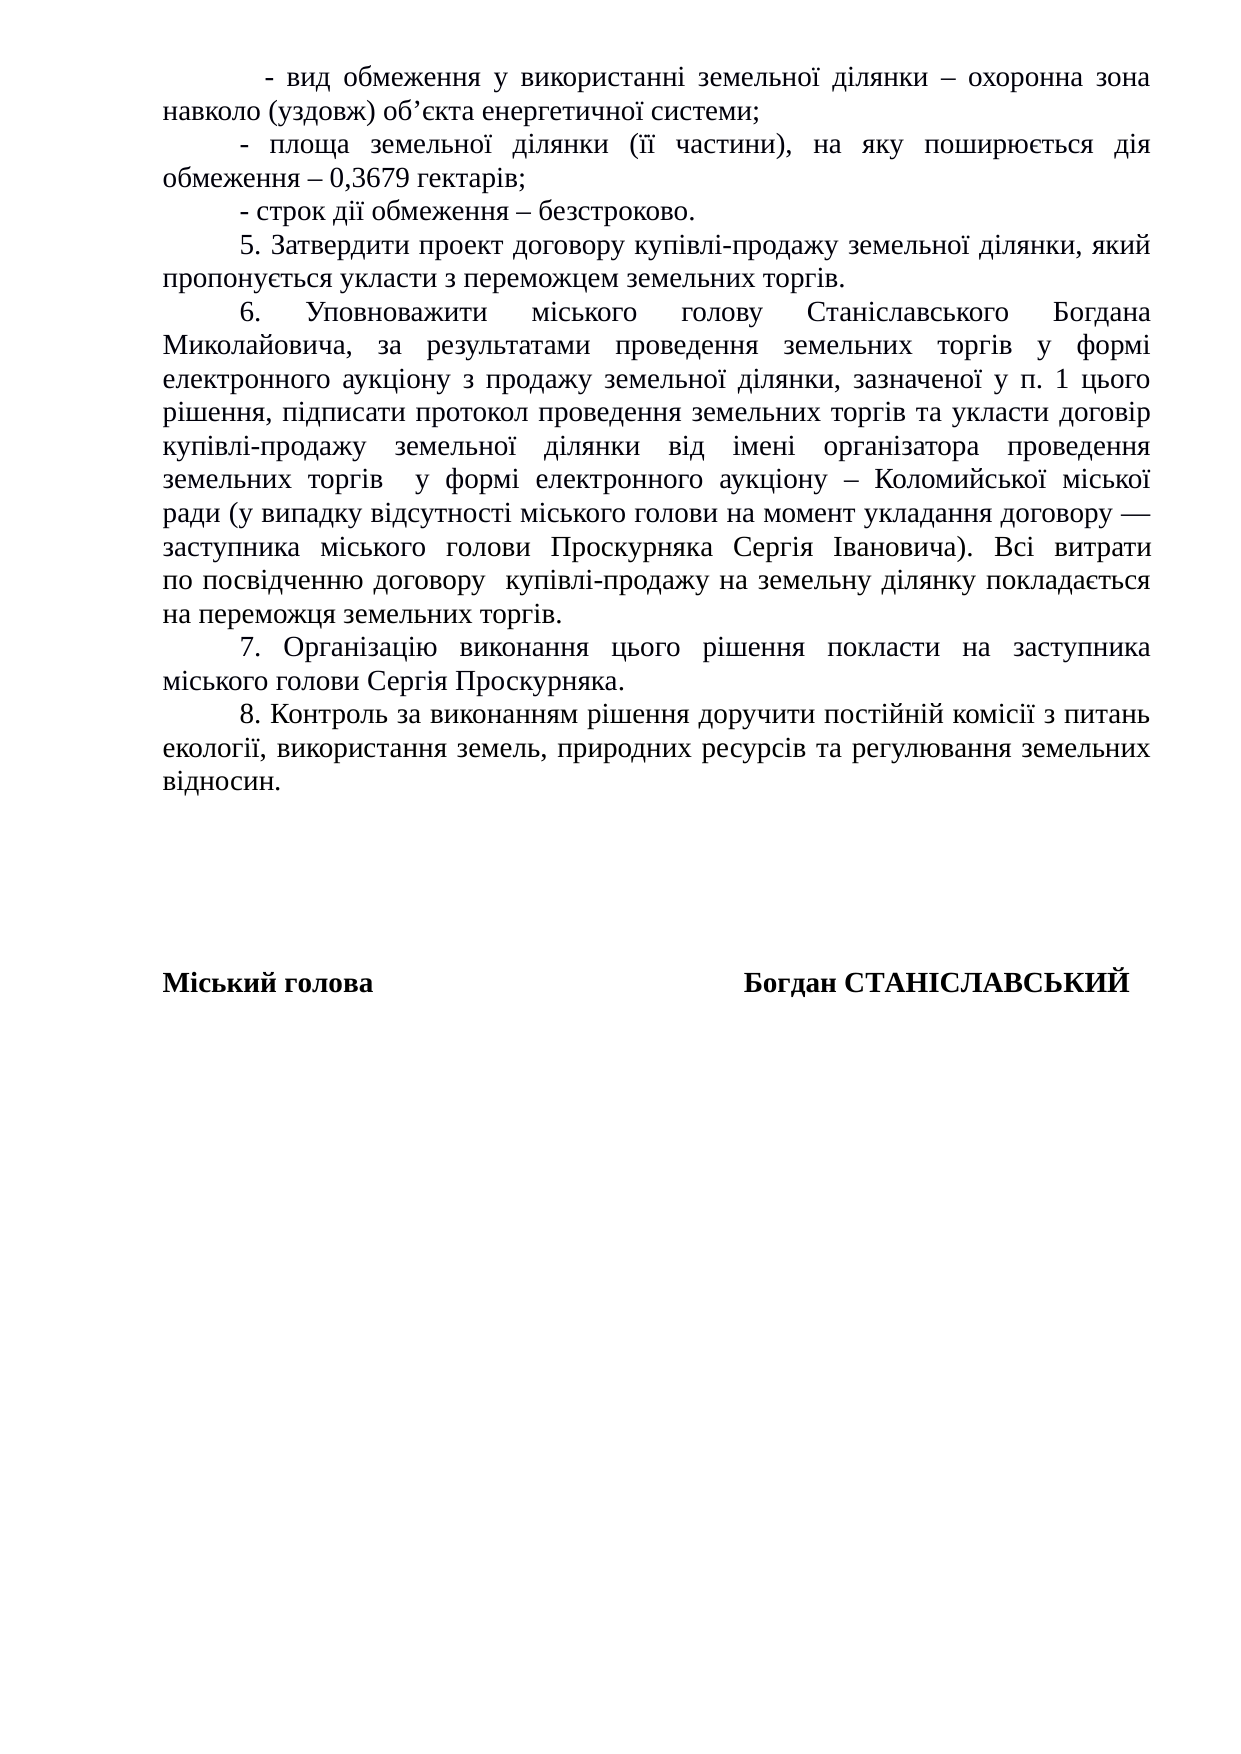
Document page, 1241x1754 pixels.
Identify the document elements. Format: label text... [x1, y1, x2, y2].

text - площа земельної ділянки (її частини), на яку поширюється дія обмеження – 0,3679 гектарів; [162, 126, 1152, 193]
text 7. Організацію виконання цього рішення покласти на заступника міського голови Сергія Проскурняка. [162, 629, 1152, 696]
text - вид обмеження у використанні земельної ділянки – охоронна зона навколо (уздовж) об’єкта енергетичної системи; [162, 59, 1152, 126]
text 5. Затвердити проект договору купівлі-продажу земельної ділянки, який пропонується укласти з переможцем земельних торгів. [162, 227, 1152, 294]
text Міський голова Богдан СТАНІСЛАВСЬКИЙ [162, 965, 1152, 999]
text - строк дії обмеження – безстроково. [162, 193, 1152, 227]
text 8. Контроль за виконанням рішення доручити постійній комісії з питань екології, використання земель, природних ресурсів та регулювання земельних відносин. [162, 696, 1152, 797]
text 6. Уповноважити міського голову Станіславського Богдана Миколайовича, за результатами проведення земельних торгів у формі електронного аукціону з продажу земельної ділянки, зазначеної у п. 1 цього рішення, підписати протокол проведення земельних торгів та укласти договір купівлі-продажу земельної ділянки від імені організатора проведення земельних торгів у формі електронного аукціону – Коломийської міської ради (у випадку відсутності міського голови на момент укладання договору — заступника міського голови Проскурняка Сергія Івановича). Всі витрати по посвідченню договору купівлі-продажу на земельну ділянку покладається на переможця земельних торгів. [162, 294, 1152, 629]
